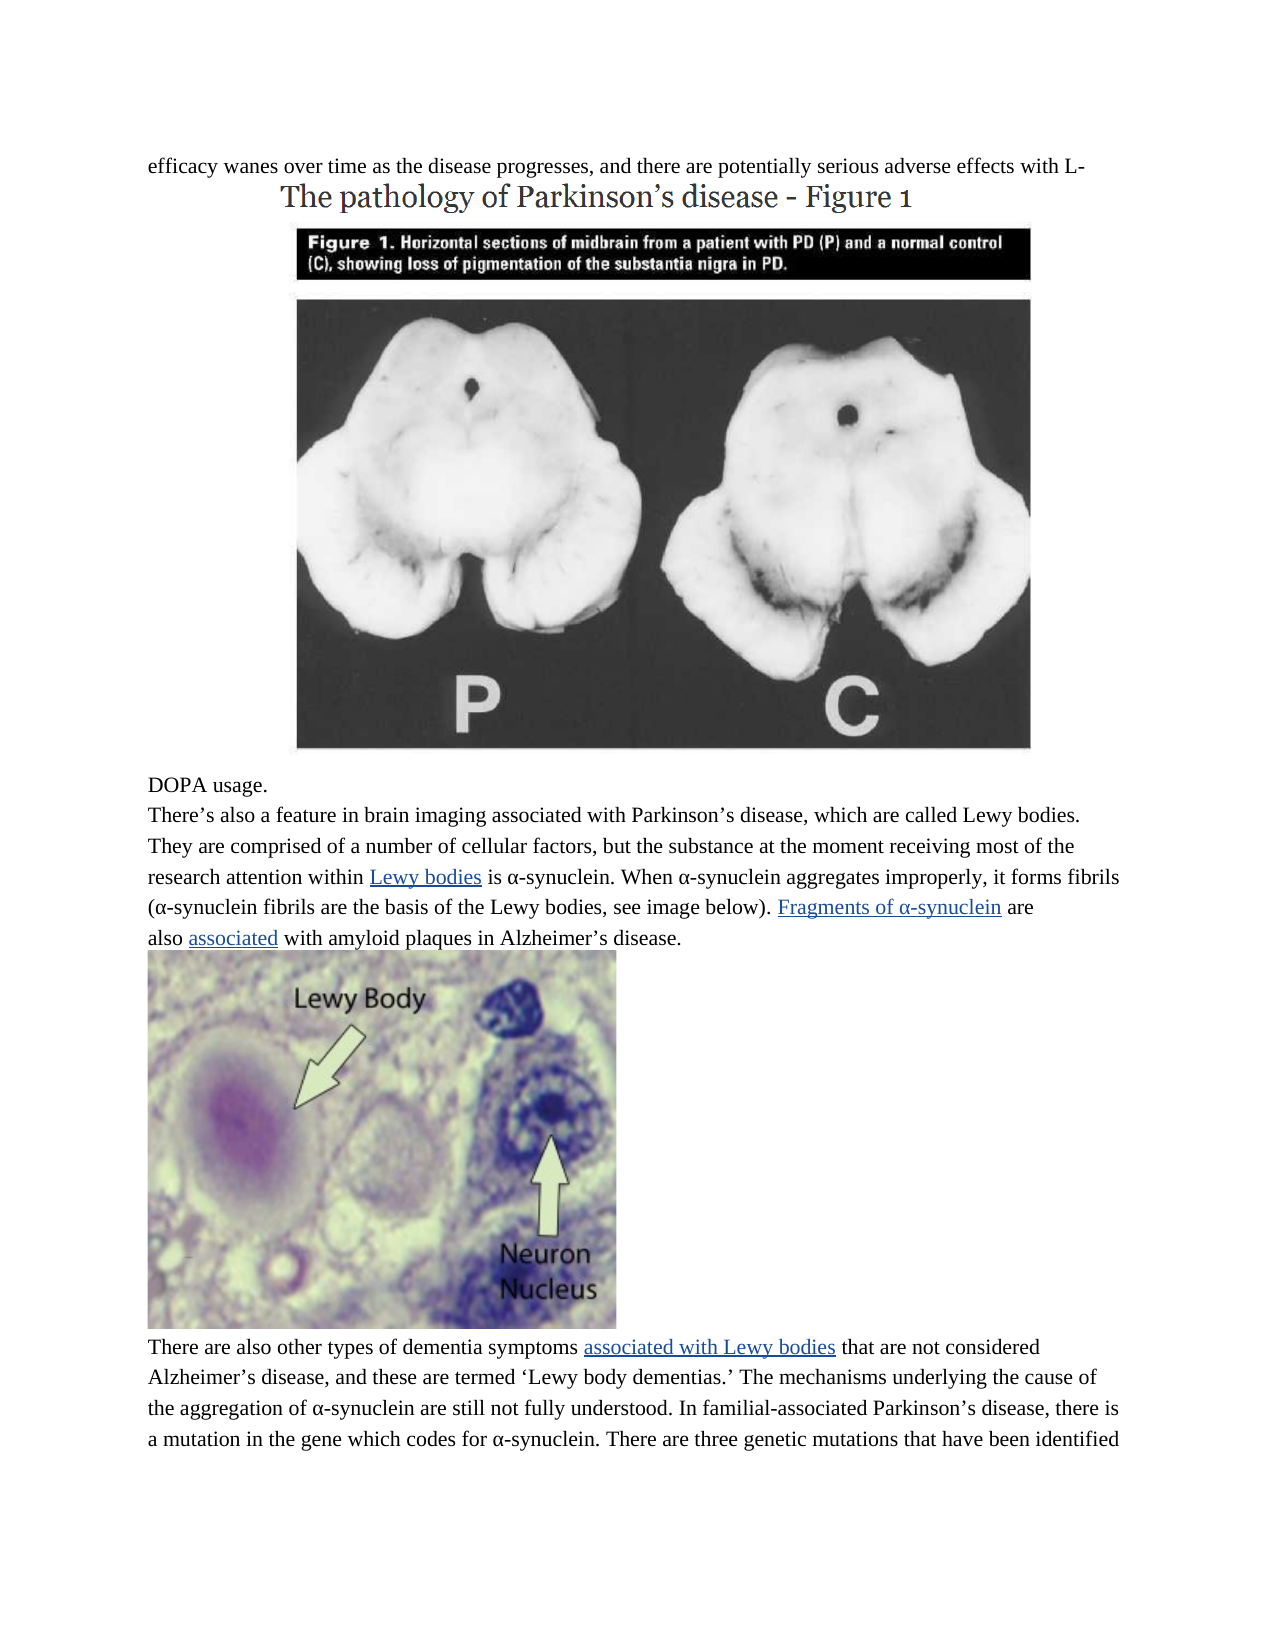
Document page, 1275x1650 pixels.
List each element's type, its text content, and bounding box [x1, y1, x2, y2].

picture [147, 950, 617, 1329]
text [148, 1328, 1127, 1451]
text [148, 148, 1127, 797]
text There’s also a feature in brain imaging associated with Parkinson’s disease, which are called Lewy bodies. They are comprised of a number of cellular factors, but the substance at the moment receiving most of the research attention within Lewy bodies is α-synuclein. When α-synuclein aggregates improperly, it forms fibrils (α-synuclein fibrils are the basis of the Lewy bodies, see image below). Fragments of α-synuclein are also associated with amyloid plaques in Alzheimer’s disease. [148, 797, 1127, 950]
picture [267, 178, 1050, 793]
